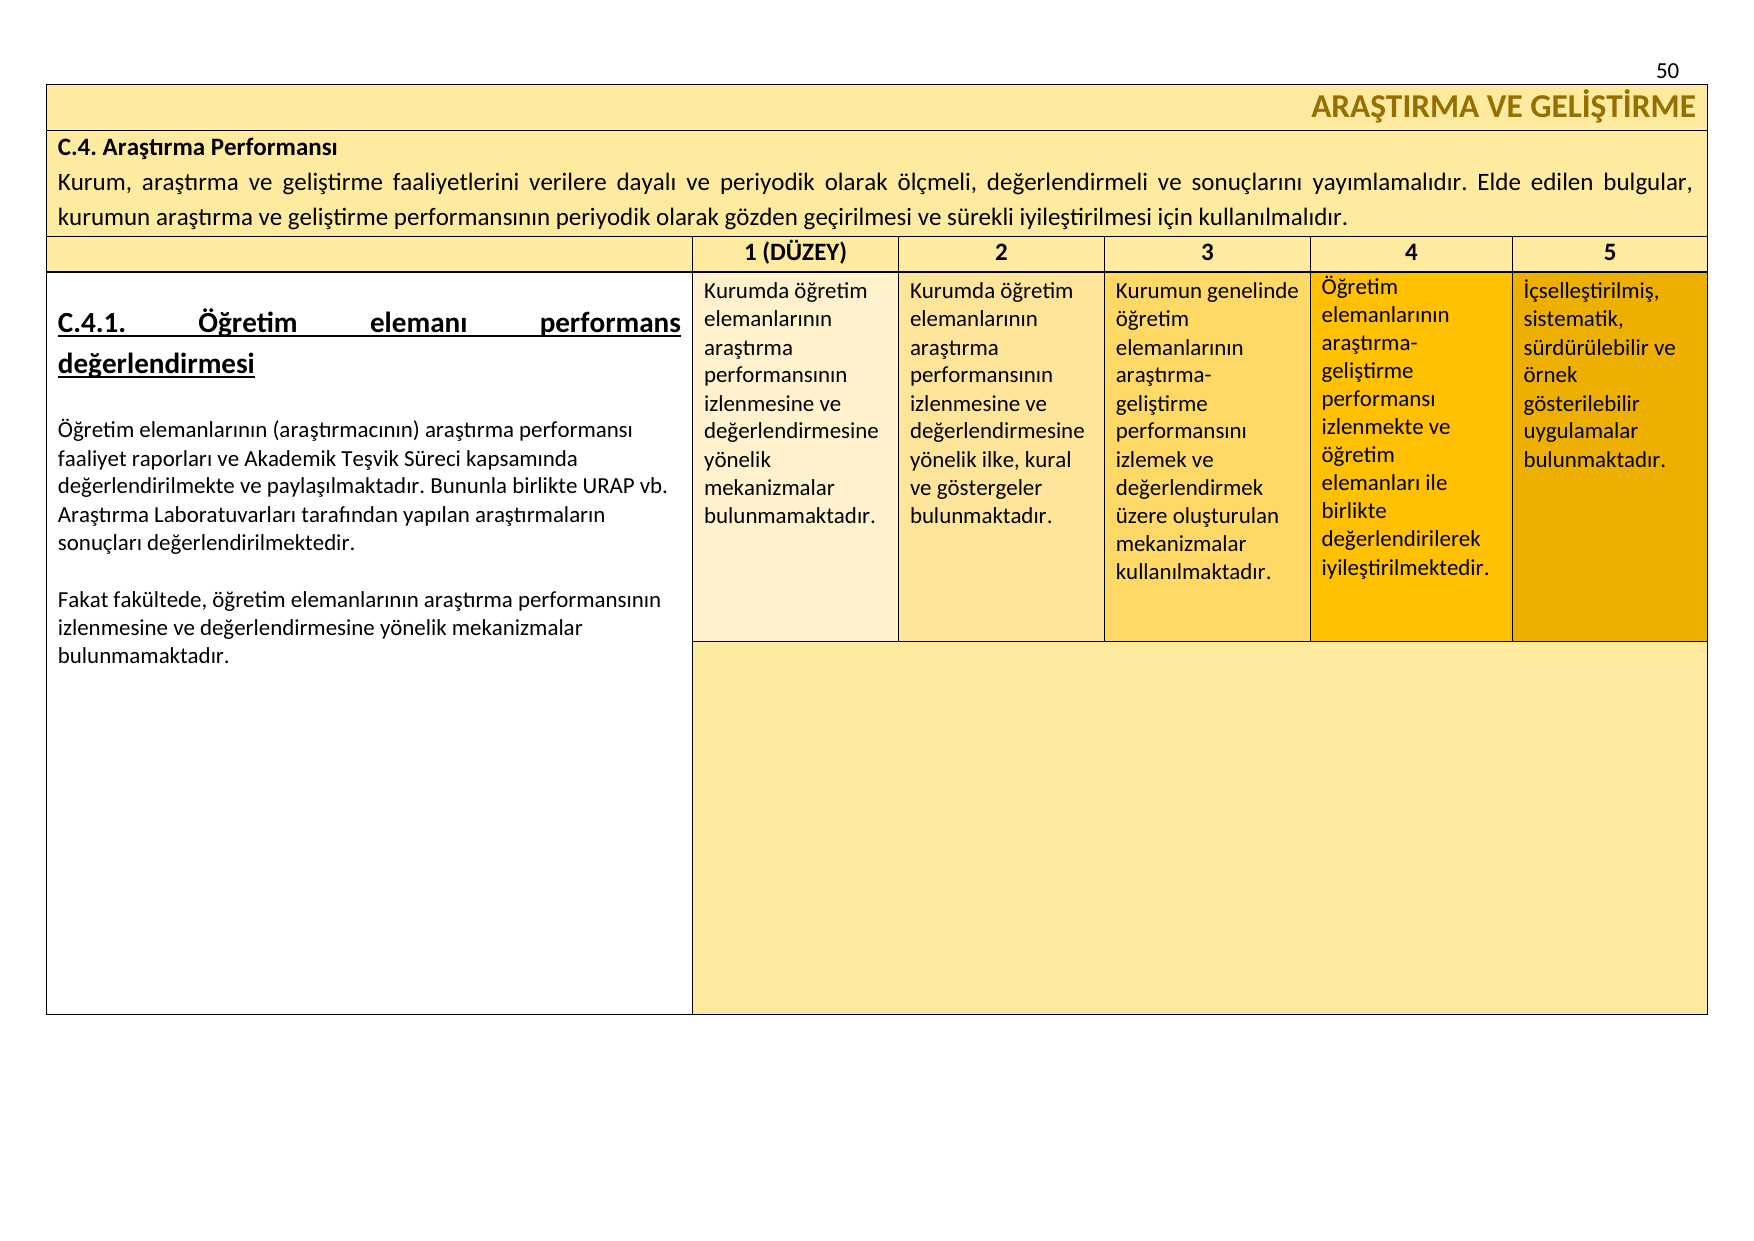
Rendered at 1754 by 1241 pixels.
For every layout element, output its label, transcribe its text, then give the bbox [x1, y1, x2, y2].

table_cell C.4.1. Öğretim elemanı performans değerlendirmesi Öğretim elemanlarının (araştırmacının) araştırma performansı faaliyet raporları ve Akademik Teşvik Süreci kapsamında değerlendirilmekte ve paylaşılmaktadır. Bununla birlikte URAP vb. Araştırma Laboratuvarları tarafından yapılan araştırmaların sonuçları değerlendirilmektedir. Fakat fakültede, öğretim elemanlarının araştırma performansının izlenmesine ve değerlendirmesine yönelik mekanizmalar bulunmamaktadır. [47, 273, 692, 1014]
table_cell C.4. Araştırma Performansı Kurum, araştırma ve geliştirme faaliyetlerini verilere dayalı ve periyodik olarak ölçmeli, değerlendirmeli ve sonuçlarını yayımlamalıdır. Elde edilen bulgular, kurumun araştırma ve geliştirme performansının periyodik olarak gözden geçirilmesi ve sürekli iyileştirilmesi için kullanılmalıdır. [47, 131, 1707, 236]
table_cell 3 [1105, 237, 1310, 271]
table_cell 2 [899, 237, 1104, 271]
table_cell Kurumda öğretim elemanlarının araştırma performansının izlenmesine ve değerlendirmesine yönelik mekanizmalar bulunmamaktadır. [693, 273, 898, 641]
table_cell 4 [1311, 237, 1512, 271]
table_header ARAŞTIRMA VE GELİŞTİRME [47, 85, 1707, 130]
table_cell [693, 642, 1707, 1014]
table_cell Kurumda öğretim elemanlarının araştırma performansının izlenmesine ve değerlendirmesine yönelik ilke, kural ve göstergeler bulunmaktadır. [899, 273, 1104, 641]
table_cell 5 [1513, 237, 1707, 271]
table_cell Kurumun genelinde öğretim elemanlarının araştırma-geliştirme performansını izlemek ve değerlendirmek üzere oluşturulan mekanizmalar kullanılmaktadır. [1105, 273, 1310, 641]
table_cell [47, 237, 692, 271]
table_cell 1 (DÜZEY) [693, 237, 898, 271]
table_cell İçselleştirilmiş, sistematik, sürdürülebilir ve örnek gösterilebilir uygulamalar bulunmaktadır. [1513, 273, 1707, 641]
table_cell Öğretim elemanlarının araştırma-geliştirme performansı izlenmekte ve öğretim elemanları ile birlikte değerlendirilerek iyileştirilmektedir. [1311, 273, 1512, 641]
